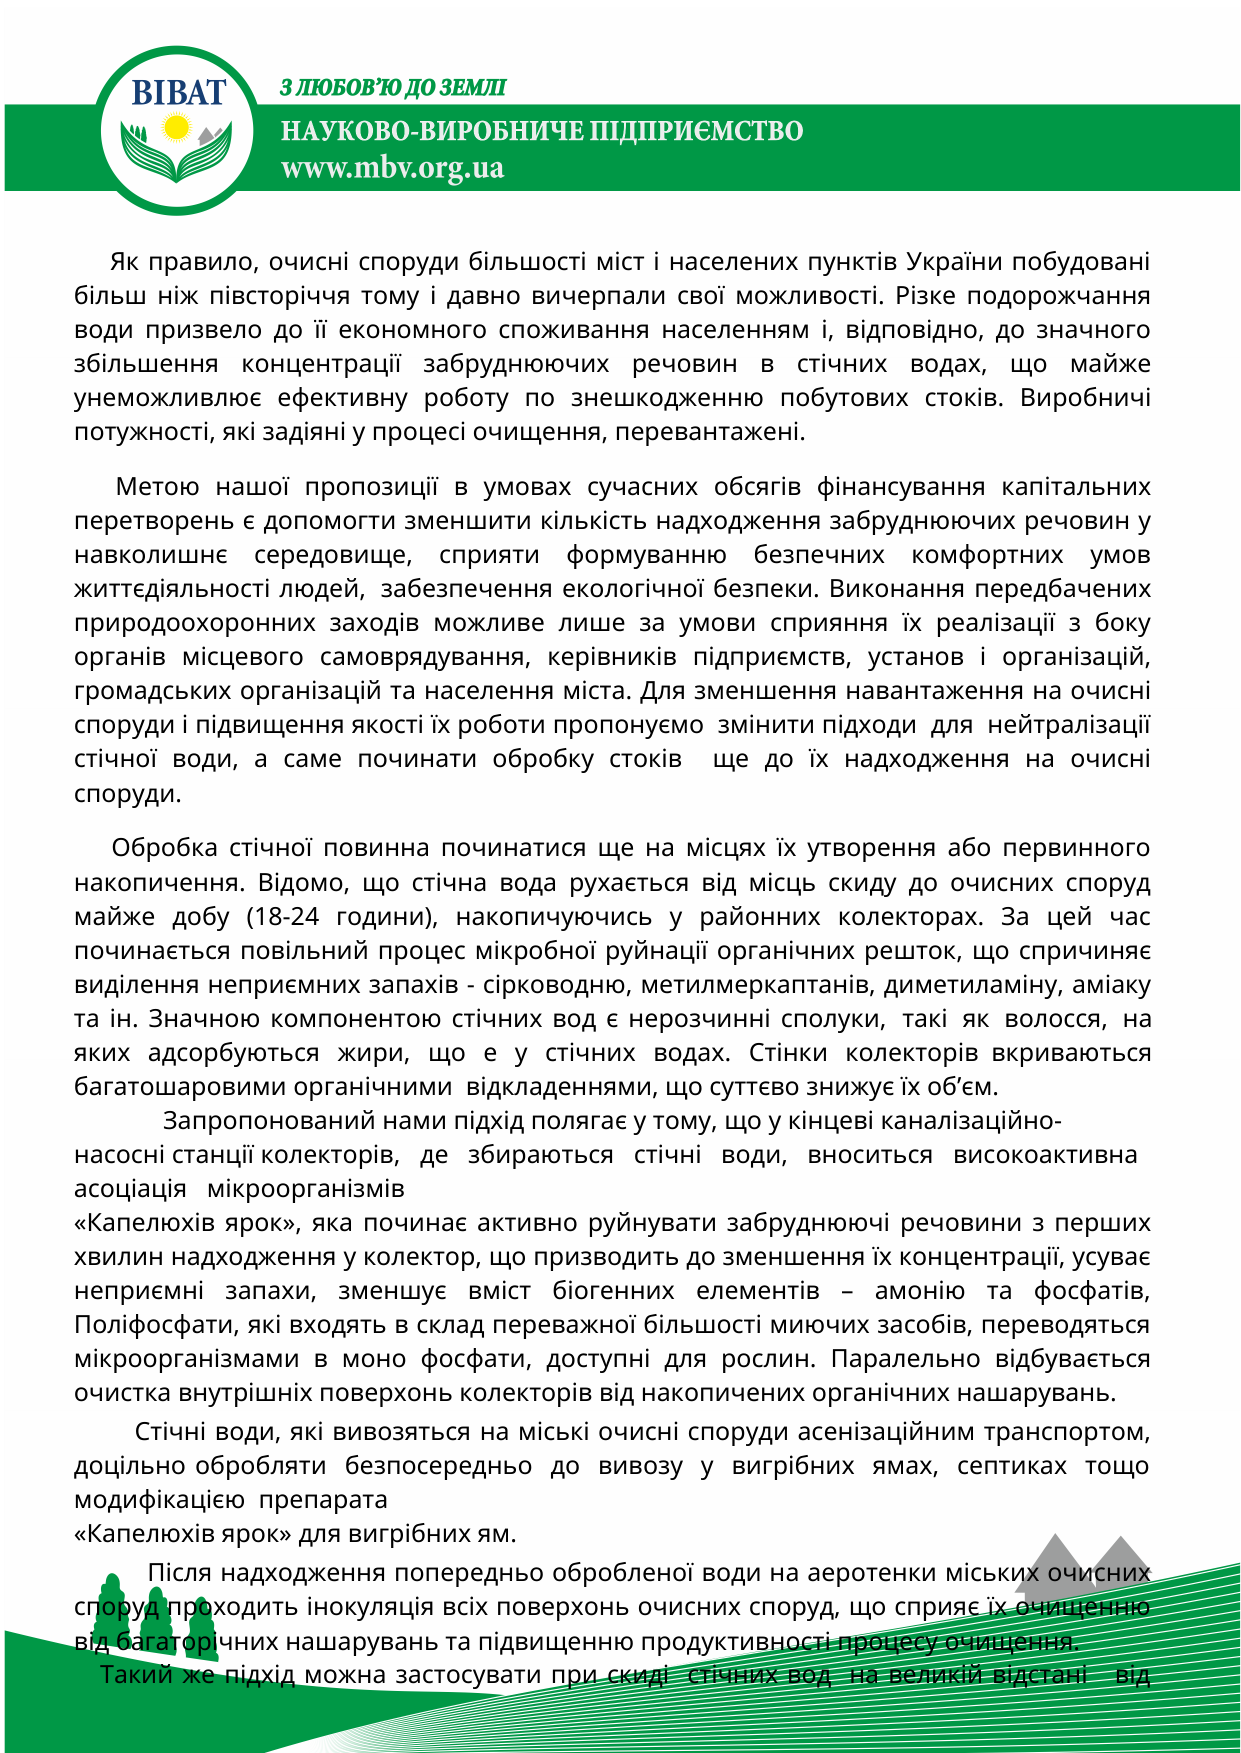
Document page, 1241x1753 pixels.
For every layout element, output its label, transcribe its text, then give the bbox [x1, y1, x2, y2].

text «Капелюхів ярок» для вигрібних ям. [74, 1516, 1163, 1550]
text Після надходження попередньо обробленої води на аеротенки міських очисних споруд проходить інокуляція всіх поверхонь очисних споруд, що сприяє їх очищенню від багаторічних нашарувань та підвищенню продуктивності процесу очищення. [74, 1555, 1152, 1657]
text Стічні води, які вивозяться на міські очисні споруди асенізаційним транспортом, доцільно обробляти безпосередньо до вивозу у вигрібних ямах, септиках тощо модифікацією препарата [74, 1414, 1152, 1516]
text Як правило, очисні споруди більшості міст і населених пунктів України побудовані більш ніж півсторіччя тому і давно вичерпали свої можливості. Різке подорожчання води призвело до її економного споживання населенням і, відповідно, до значного збільшення концентрації забруднюючих речовин в стічних водах, що майже унеможливлює ефективну роботу по знешкодженню побутових стоків. Виробничі потужності, які задіяні у процесі очищення, перевантажені. [74, 243, 1152, 448]
picture [4, 7, 1241, 1753]
text Метою нашої пропозиції в умовах сучасних обсягів фінансування капітальних перетворень є допомогти зменшити кількість надходження забруднюючих речовин у навколишнє середовище, сприяти формуванню безпечних комфортних умов життєдіяльності людей, забезпечення екологічної безпеки. Виконання передбачених природоохоронних заходів можливе лише за умови сприяння їх реалізації з боку органів місцевого самоврядування, керівників підприємств, установ і організацій, громадських організацій та населення міста. Для зменшення навантаження на очисні споруди і підвищення якості їх роботи пропонуємо змінити підходи для нейтралізації стічної води, а саме починати обробку стоків ще до їх надходження на очисні споруди. [74, 469, 1152, 809]
text «Капелюхів ярок», яка починає активно руйнувати забруднюючі речовини з перших хвилин надходження у колектор, що призводить до зменшення їх концентрації, усуває неприємні запахи, зменшує вміст біогенних елементів – амонію та фосфатів, Поліфосфати, які входять в склад переважної більшості миючих засобів, переводяться мікроорганізмами в моно фосфати, доступні для рослин. Паралельно відбувається очистка внутрішніх поверхонь колекторів від накопичених органічних нашарувань. [74, 1205, 1152, 1409]
text Запропонований нами підхід полягає у тому, що у кінцеві каналізаційно-насосні станції колекторів, де збираються стічні води, вноситься високоактивна асоціація мікроорганізмів [74, 1103, 1152, 1205]
text Обробка стічної повинна починатися ще на місцях їх утворення або первинного накопичення. Відомо, що стічна вода рухається від місць скиду до очисних споруд майже добу (18-24 години), накопичуючись у районних колекторах. За цей час починається повільний процес мікробної руйнації органічних решток, що спричиняє виділення неприємних запахів - сірководню, метилмеркаптанів, диметиламіну, аміаку та ін. Значною компонентою стічних вод є нерозчинні сполуки, такі як волосся, на яких адсорбуються жири, що е у стічних водах. Стінки колекторів вкриваються багатошаровими органічними відкладеннями, що суттєво знижує їх об’єм. [74, 830, 1152, 1103]
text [74, 1657, 1153, 1691]
